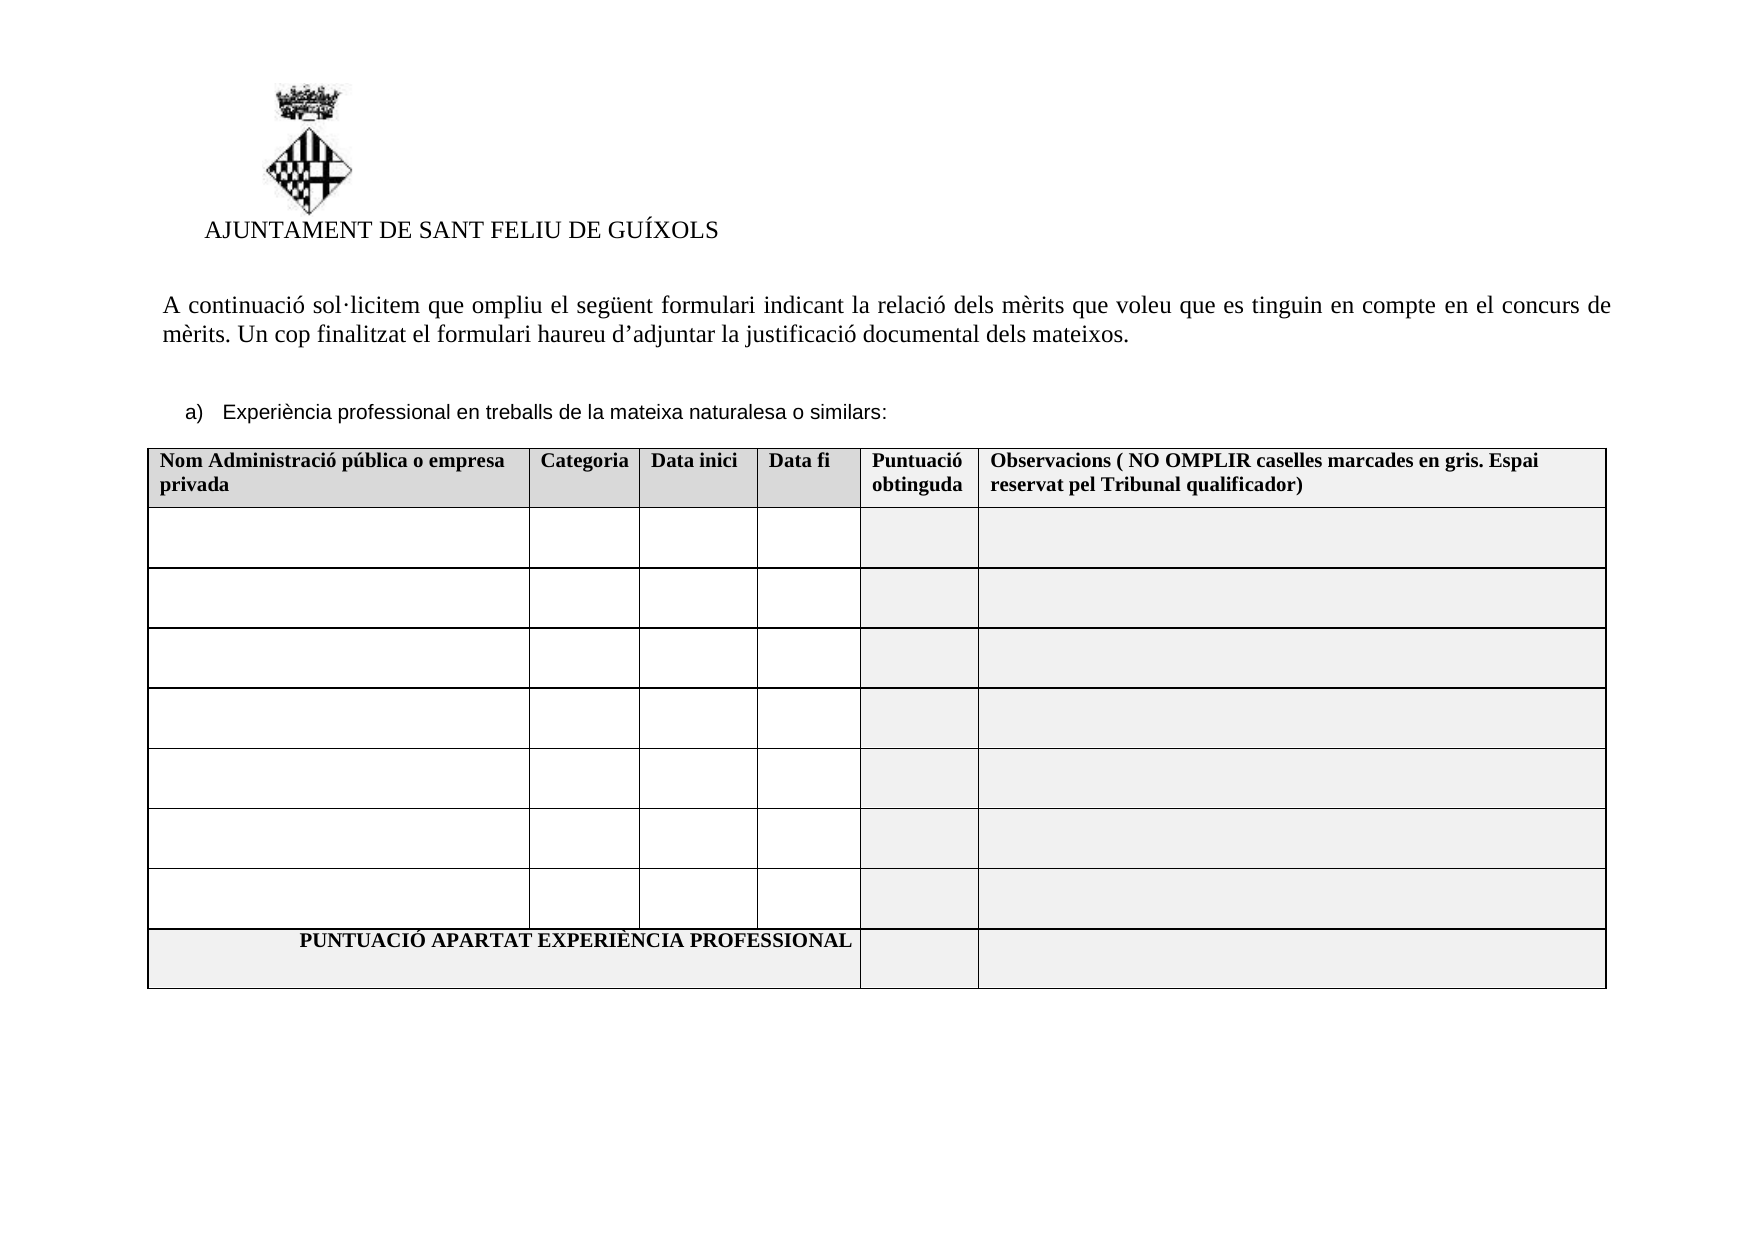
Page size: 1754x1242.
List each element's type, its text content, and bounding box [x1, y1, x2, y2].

text A continuació sol·licitem que ompliu el següent formulari indicant la relació dels mèrits que voleu que es tinguin en compte en el concurs de [162, 290, 1618, 319]
table_cell [979, 930, 1605, 987]
table_cell [530, 689, 639, 747]
table_cell [530, 869, 639, 928]
table_cell [861, 508, 978, 567]
table_cell [861, 689, 978, 747]
table_cell [861, 629, 978, 687]
table_cell [530, 508, 639, 567]
table_cell [758, 629, 860, 687]
table_cell [640, 869, 757, 928]
table_cell [149, 869, 529, 928]
table_header Data inici [640, 449, 757, 507]
table_cell [758, 508, 860, 567]
table_header Nom Administració pública o empresa privada [149, 449, 529, 507]
table_cell [640, 508, 757, 567]
table_cell [861, 930, 978, 987]
text a) Experiència professional en treballs de la mateixa naturalesa o similars: [185, 400, 1618, 424]
table_cell [861, 869, 978, 928]
table_header Observacions ( NO OMPLIR caselles marcades en gris. Espai reservat pel Tribunal qualificador) [979, 449, 1605, 507]
table_cell [149, 749, 529, 807]
table_cell [861, 569, 978, 627]
table_cell [979, 689, 1605, 747]
table_header Categoria [530, 449, 639, 507]
table_cell [530, 569, 639, 627]
table_cell [149, 508, 529, 567]
table_cell [149, 569, 529, 627]
table_cell [758, 869, 860, 928]
table_cell [861, 809, 978, 868]
table_cell [640, 809, 757, 868]
table_cell [149, 809, 529, 868]
table_header Puntuació obtinguda [861, 449, 978, 507]
table_cell [979, 508, 1605, 567]
table_cell [979, 809, 1605, 868]
text mèrits. Un cop finalitzat el formulari haureu d’adjuntar la justificació documental dels mateixos. [162, 319, 1618, 348]
table_cell [530, 749, 639, 807]
table_cell [640, 689, 757, 747]
picture [262, 83, 357, 216]
table_cell [758, 809, 860, 868]
table_cell [758, 689, 860, 747]
table_cell [640, 569, 757, 627]
table_cell [979, 749, 1605, 807]
table_header Data fi [758, 449, 860, 507]
table_cell [149, 629, 529, 687]
table_cell [758, 749, 860, 807]
table_cell [979, 869, 1605, 928]
table_cell [640, 749, 757, 807]
table_cell [758, 569, 860, 627]
table_cell PUNTUACIÓ APARTAT EXPERIÈNCIA PROFESSIONAL [149, 930, 860, 987]
text AJUNTAMENT DE SANT FELIU DE GUÍXOLS [204, 216, 1618, 243]
table_cell [979, 569, 1605, 627]
table_cell [530, 629, 639, 687]
table_cell [640, 629, 757, 687]
table_cell [149, 689, 529, 747]
table_cell [979, 629, 1605, 687]
table_cell [530, 809, 639, 868]
table_cell [861, 749, 978, 807]
